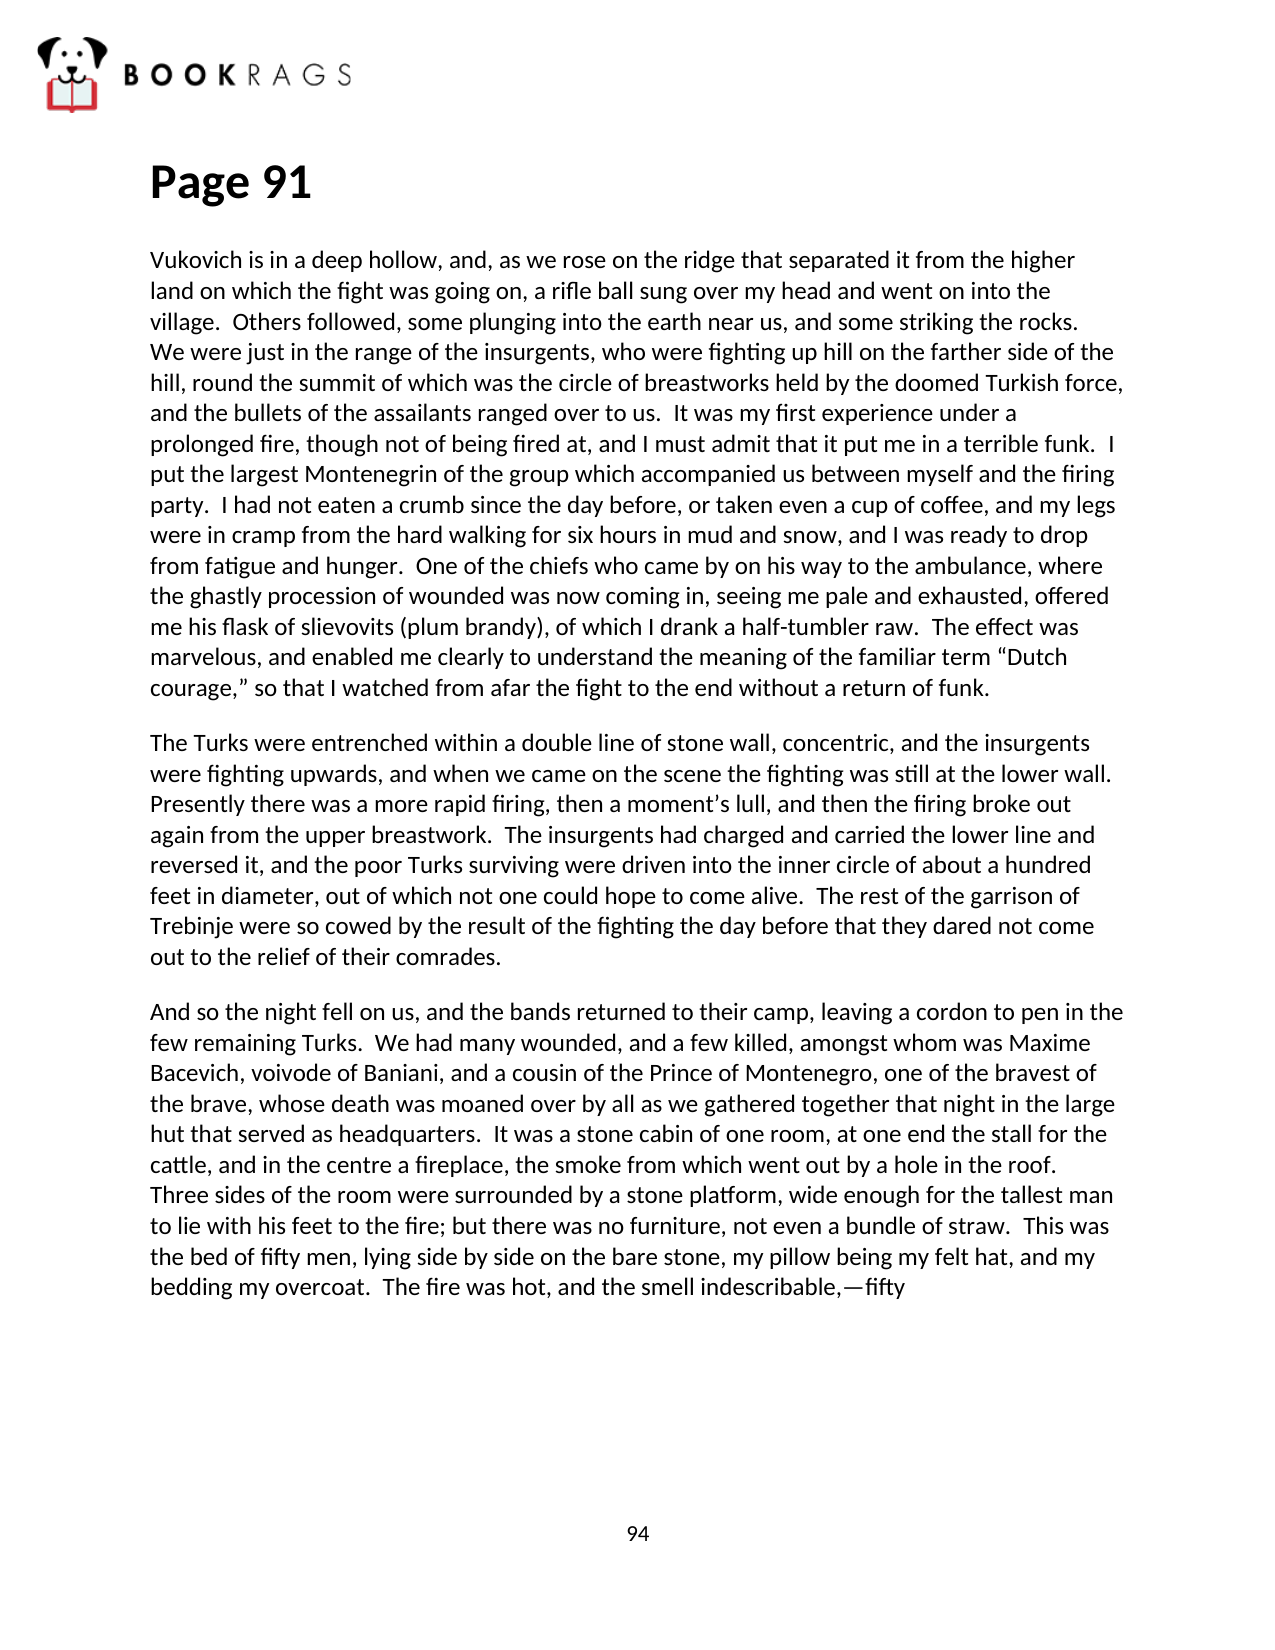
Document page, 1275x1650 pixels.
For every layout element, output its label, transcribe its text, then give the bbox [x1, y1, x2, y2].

text Vukovich is in a deep hollow, and, as we rose on the ridge that separated it from the higher land on which the fight was going on, a rifle ball sung over my head and went on into the village. Others followed, some plunging into the earth near us, and some striking the rocks. We were just in the range of the insurgents, who were fighting up hill on the farther side of the hill, round the summit of which was the circle of breastworks held by the doomed Turkish force, and the bullets of the assailants ranged over to us. It was my first experience under a prolonged fire, though not of being fired at, and I must admit that it put me in a terrible funk. I put the largest Montenegrin of the group which accompanied us between myself and the firing party. I had not eaten a crumb since the day before, or taken even a cup of coffee, and my legs were in cramp from the hard walking for six hours in mud and snow, and I was ready to drop from fatigue and hunger. One of the chiefs who came by on his way to the ambulance, where the ghastly procession of wounded was now coming in, seeing me pale and exhausted, offered me his flask of slievovits (plum brandy), of which I drank a half-tumbler raw. The effect was marvelous, and enabled me clearly to understand the meaning of the familiar term “Dutch courage,” so that I watched from afar the fight to the end without a return of funk. [150, 244, 1125, 702]
text Page 91 [150, 150, 1125, 211]
picture [37, 37, 351, 113]
text And so the night fell on us, and the bands returned to their camp, leaving a cordon to pen in the few remaining Turks. We had many wounded, and a few killed, amongst whom was Maxime Bacevich, voivode of Baniani, and a cousin of the Prince of Montenegro, one of the bravest of the brave, whose death was moaned over by all as we gathered together that night in the large hut that served as headquarters. It was a stone cabin of one room, at one end the stall for the cattle, and in the centre a fireplace, the smoke from which went out by a hole in the roof. Three sides of the room were surrounded by a stone platform, wide enough for the tallest man to lie with his feet to the fire; but there was no furniture, not even a bundle of straw. This was the bed of fifty men, lying side by side on the bare stone, my pillow being my felt hat, and my bedding my overcoat. The fire was hot, and the smell indescribable,—­fifty [150, 997, 1125, 1302]
text The Turks were entrenched within a double line of stone wall, concentric, and the insurgents were fighting upwards, and when we came on the scene the fighting was still at the lower wall. Presently there was a more rapid firing, then a moment’s lull, and then the firing broke out again from the upper breastwork. The insurgents had charged and carried the lower line and reversed it, and the poor Turks surviving were driven into the inner circle of about a hundred feet in diameter, out of which not one could hope to come alive. The rest of the garrison of Trebinje were so cowed by the result of the fighting the day before that they dared not come out to the relief of their comrades. [150, 727, 1125, 972]
